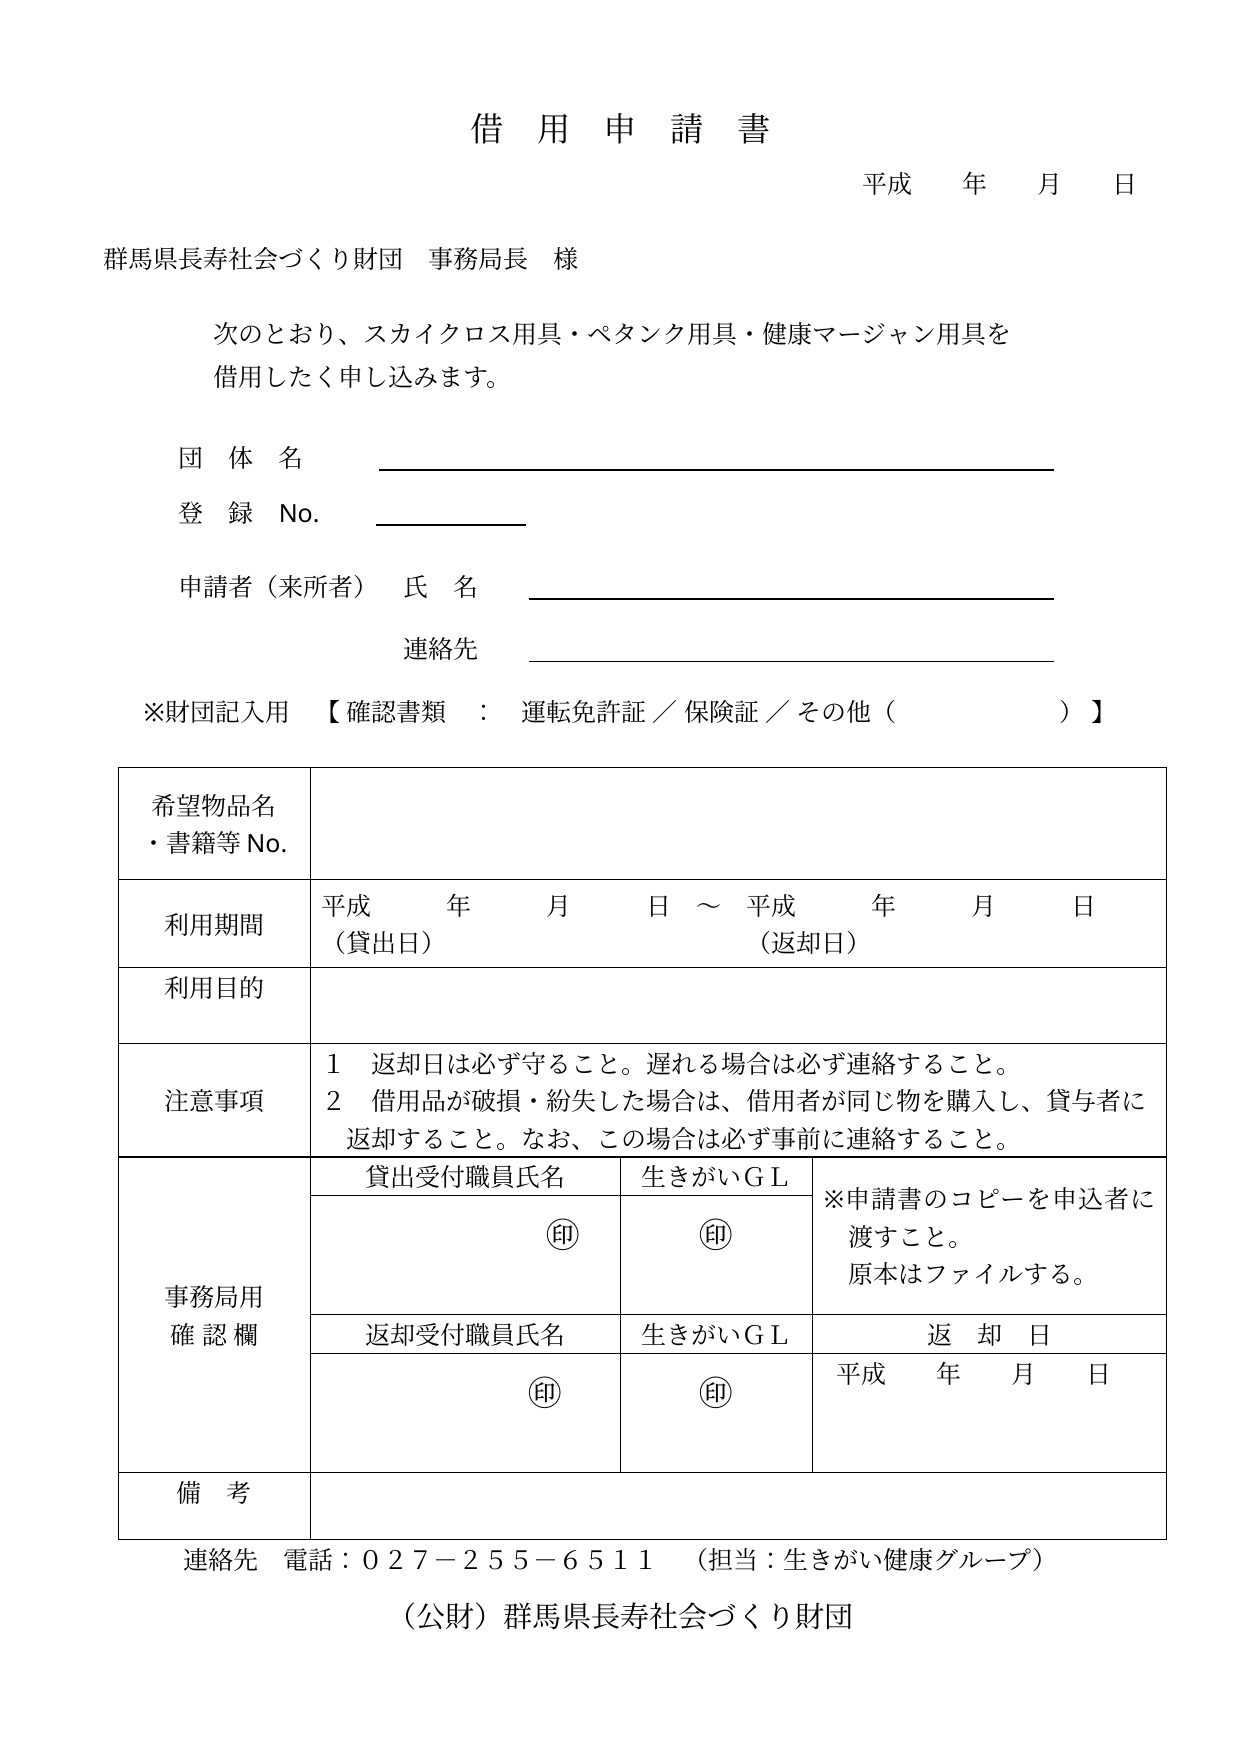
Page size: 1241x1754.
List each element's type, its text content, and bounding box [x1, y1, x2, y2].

table_cell ※申請書のコピーを申込者に渡すこと。 原本はファイルする。 [813, 1158, 1166, 1314]
table_cell [311, 1473, 1166, 1539]
table_cell 生きがいＧＬ [621, 1158, 812, 1195]
table_cell 利用期間 [119, 880, 310, 967]
text 次のとおり、スカイクロス用具・ペタンク用具・健康マージャン用具を [89, 314, 1196, 352]
table_cell 返 却 日 [813, 1315, 1166, 1353]
text 借用したく申し込みます。 [89, 357, 1196, 395]
table_cell 事務局用 確 認 欄 [119, 1158, 310, 1472]
table_cell １ 返却日は必ず守ること。遅れる場合は必ず連絡すること。 ２ 借用品が破損・紛失した場合は、借用者が同じ物を購入し、貸与者に返却すること。なお、この場合は必ず事前に連絡すること。 [311, 1044, 1166, 1156]
text （公財）群馬県長寿社会づくり財団 [103, 1577, 1137, 1652]
text 申請者（来所者） 氏 名 [103, 567, 1137, 604]
table_header [311, 768, 1166, 879]
text 連絡先 [103, 629, 1137, 667]
table_cell ㊞ [621, 1196, 812, 1314]
table_cell ㊞ [311, 1354, 620, 1472]
table_header 希望物品名 ・書籍等No. [119, 768, 310, 879]
table_cell 返却受付職員氏名 [311, 1315, 620, 1353]
text 平成 年 月 日 [103, 164, 1137, 202]
text 登 録 No. [103, 493, 1137, 531]
table_cell 注意事項 [119, 1044, 310, 1156]
text 借 用 申 請 書 [103, 89, 1137, 164]
table_cell 利用目的 [119, 968, 310, 1043]
text 群馬県長寿社会づくり財団 事務局長 様 [103, 239, 1137, 277]
text 連絡先 電話：０２７－２５５－６５１１ （担当：生きがい健康グループ） [103, 1540, 1137, 1577]
table_cell [311, 968, 1166, 1043]
text 団 体 名 [103, 438, 1137, 475]
table_cell 貸出受付職員氏名 [311, 1158, 620, 1195]
table_cell ㊞ [621, 1354, 812, 1472]
table_cell 備 考 [119, 1473, 310, 1539]
table_cell ㊞ [311, 1196, 620, 1314]
table_cell 平成 年 月 日 [813, 1354, 1166, 1472]
table_cell 平成 年 月 日 ～ 平成 年 月 日 （貸出日） （返却日） [311, 880, 1166, 967]
text ※財団記入用 【 確認書類 ： 運転免許証 ／ 保険証 ／ その他（ ） 】 [103, 692, 1137, 729]
table_cell 生きがいＧＬ [621, 1315, 812, 1353]
